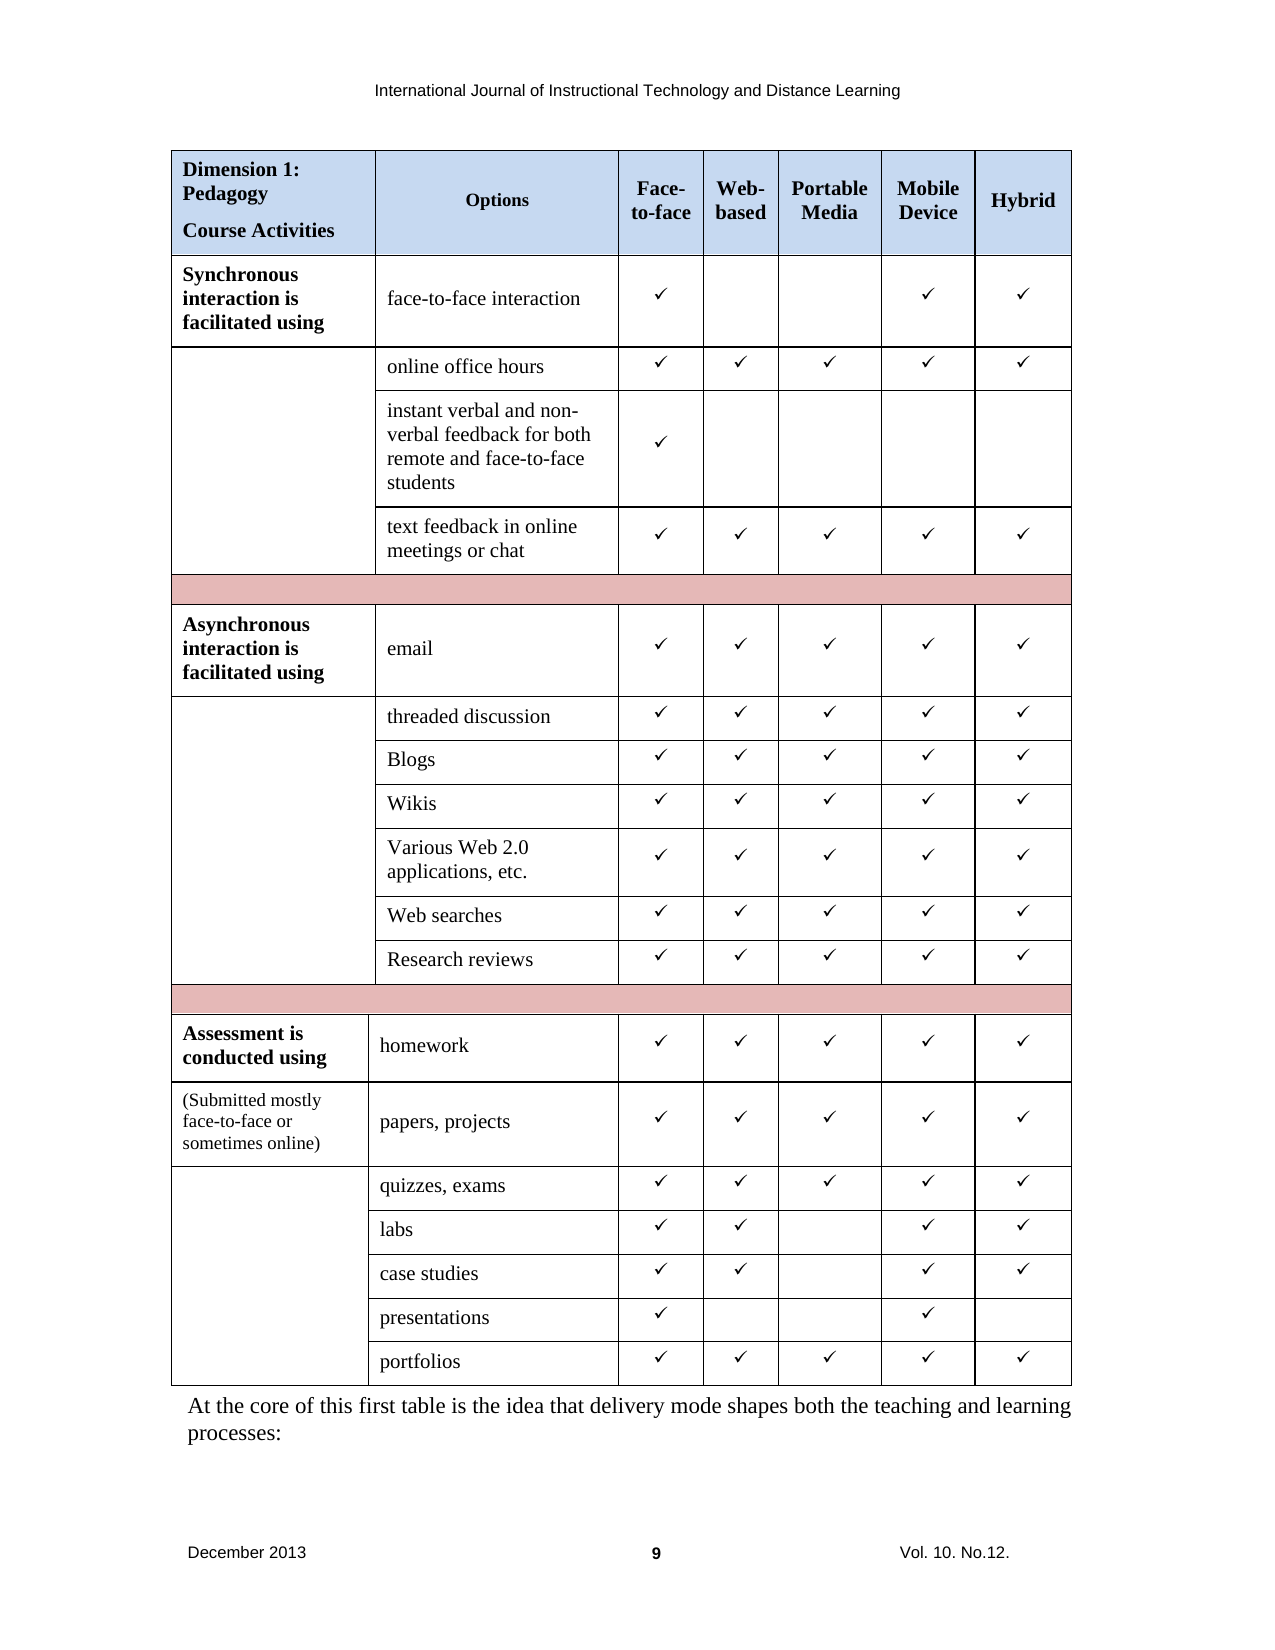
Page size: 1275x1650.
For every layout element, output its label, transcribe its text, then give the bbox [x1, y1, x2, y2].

table_header Dimension 1: Pedagogy Course Activities [172, 151, 375, 254]
table_cell threaded discussion [376, 697, 618, 740]
table_cell [619, 508, 703, 574]
table_header Face-to-face [619, 151, 703, 254]
table_cell (Submitted mostly face-to-face or sometimes online) [172, 1083, 368, 1166]
table_cell [704, 605, 778, 696]
table_cell [619, 1342, 703, 1385]
table_cell [619, 1299, 703, 1341]
table_cell [779, 897, 881, 939]
table_cell [882, 897, 974, 939]
table_header Hybrid [976, 151, 1071, 254]
table_cell [619, 391, 703, 506]
table_cell [976, 829, 1071, 896]
table_cell [779, 697, 881, 740]
table_cell [976, 1211, 1071, 1253]
table_cell [882, 391, 974, 506]
table_cell [976, 741, 1071, 784]
table_cell [704, 1255, 778, 1297]
table_cell [704, 697, 778, 740]
table_cell Synchronous interaction is facilitated using [172, 256, 375, 346]
table_cell [976, 391, 1071, 506]
table_cell [882, 829, 974, 896]
table_cell Asynchronous interaction is facilitated using [172, 605, 375, 696]
table_cell [976, 256, 1071, 346]
table_cell [976, 1299, 1071, 1341]
table_cell [704, 941, 778, 983]
table_cell [779, 941, 881, 983]
table_cell [779, 1015, 881, 1081]
table_cell Web searches [376, 897, 618, 939]
table_header Mobile Device [882, 151, 974, 254]
table_cell [976, 605, 1071, 696]
table_cell [704, 1211, 778, 1253]
table_cell [619, 256, 703, 346]
table_cell [704, 1083, 778, 1166]
table_cell [779, 785, 881, 828]
text At the core of this first table is the idea that delivery mode shapes both the teaching and learning processes: [187, 1392, 1078, 1445]
table_cell [779, 348, 881, 390]
table_cell [704, 348, 778, 390]
table_cell [976, 1083, 1071, 1166]
table_cell [704, 897, 778, 939]
table_cell [779, 391, 881, 506]
table_cell Wikis [376, 785, 618, 828]
table_cell [882, 1211, 974, 1253]
table_cell [779, 1167, 881, 1210]
table_header Options [376, 151, 618, 254]
table_cell [882, 1299, 974, 1341]
table_cell [882, 1015, 974, 1081]
table_cell [779, 1299, 881, 1341]
table_cell face-to-face interaction [376, 256, 618, 346]
table_cell [976, 1342, 1071, 1385]
table_cell [619, 829, 703, 896]
table_cell [779, 829, 881, 896]
table_cell Research reviews [376, 941, 618, 983]
table_cell [619, 741, 703, 784]
table_cell [704, 391, 778, 506]
table_cell [882, 941, 974, 983]
table_cell [976, 941, 1071, 983]
table_cell [619, 1211, 703, 1253]
table_cell email [376, 605, 618, 696]
table_cell [619, 605, 703, 696]
table_cell [704, 1342, 778, 1385]
table_cell [172, 348, 375, 574]
table_cell [779, 741, 881, 784]
table_cell [779, 1255, 881, 1297]
table_cell labs [369, 1211, 618, 1253]
table_cell [779, 1083, 881, 1166]
table_cell [976, 348, 1071, 390]
table_cell [172, 985, 1071, 1013]
table_cell [704, 1015, 778, 1081]
table_cell [882, 785, 974, 828]
table_cell [882, 697, 974, 740]
table_cell [976, 897, 1071, 939]
table_cell text feedback in online meetings or chat [376, 508, 618, 574]
table_cell [976, 1255, 1071, 1297]
table_cell [779, 256, 881, 346]
table_cell [882, 1083, 974, 1166]
table_cell quizzes, exams [369, 1167, 618, 1210]
table_cell [619, 1255, 703, 1297]
table_cell [704, 741, 778, 784]
table_cell Various Web 2.0 applications, etc. [376, 829, 618, 896]
table_cell [882, 348, 974, 390]
table_cell [619, 941, 703, 983]
table_header Portable Media [779, 151, 881, 254]
table_cell [779, 1211, 881, 1253]
table_cell [704, 1167, 778, 1210]
table_cell [779, 1342, 881, 1385]
table_cell [172, 1167, 368, 1385]
table_cell [619, 697, 703, 740]
table_cell [704, 508, 778, 574]
table_cell papers, projects [369, 1083, 618, 1166]
table_cell [704, 256, 778, 346]
table_cell [976, 785, 1071, 828]
table_cell portfolios [369, 1342, 618, 1385]
table_cell instant verbal and non-verbal feedback for both remote and face-to-face students [376, 391, 618, 506]
table_cell [882, 605, 974, 696]
table_cell [882, 741, 974, 784]
table_cell homework [369, 1015, 618, 1081]
table_cell [704, 829, 778, 896]
table_cell [882, 1255, 974, 1297]
table_cell Blogs [376, 741, 618, 784]
table_cell [619, 1083, 703, 1166]
table_cell [172, 575, 1071, 604]
table_cell online office hours [376, 348, 618, 390]
table_cell case studies [369, 1255, 618, 1297]
table_cell [976, 1015, 1071, 1081]
table_cell [976, 508, 1071, 574]
table_cell [704, 1299, 778, 1341]
table_cell [619, 1015, 703, 1081]
table_cell [619, 348, 703, 390]
table_header Web-based [704, 151, 778, 254]
table_cell [882, 1167, 974, 1210]
table_cell [976, 697, 1071, 740]
table_cell presentations [369, 1299, 618, 1341]
table_cell [704, 785, 778, 828]
table_cell [779, 508, 881, 574]
table_cell [172, 697, 375, 983]
table_cell Assessment is conducted using [172, 1015, 368, 1081]
table_cell [882, 256, 974, 346]
table_cell [619, 897, 703, 939]
table_cell [882, 1342, 974, 1385]
table_cell [779, 605, 881, 696]
table_cell [619, 1167, 703, 1210]
table_cell [619, 785, 703, 828]
table_cell [882, 508, 974, 574]
table_cell [976, 1167, 1071, 1210]
